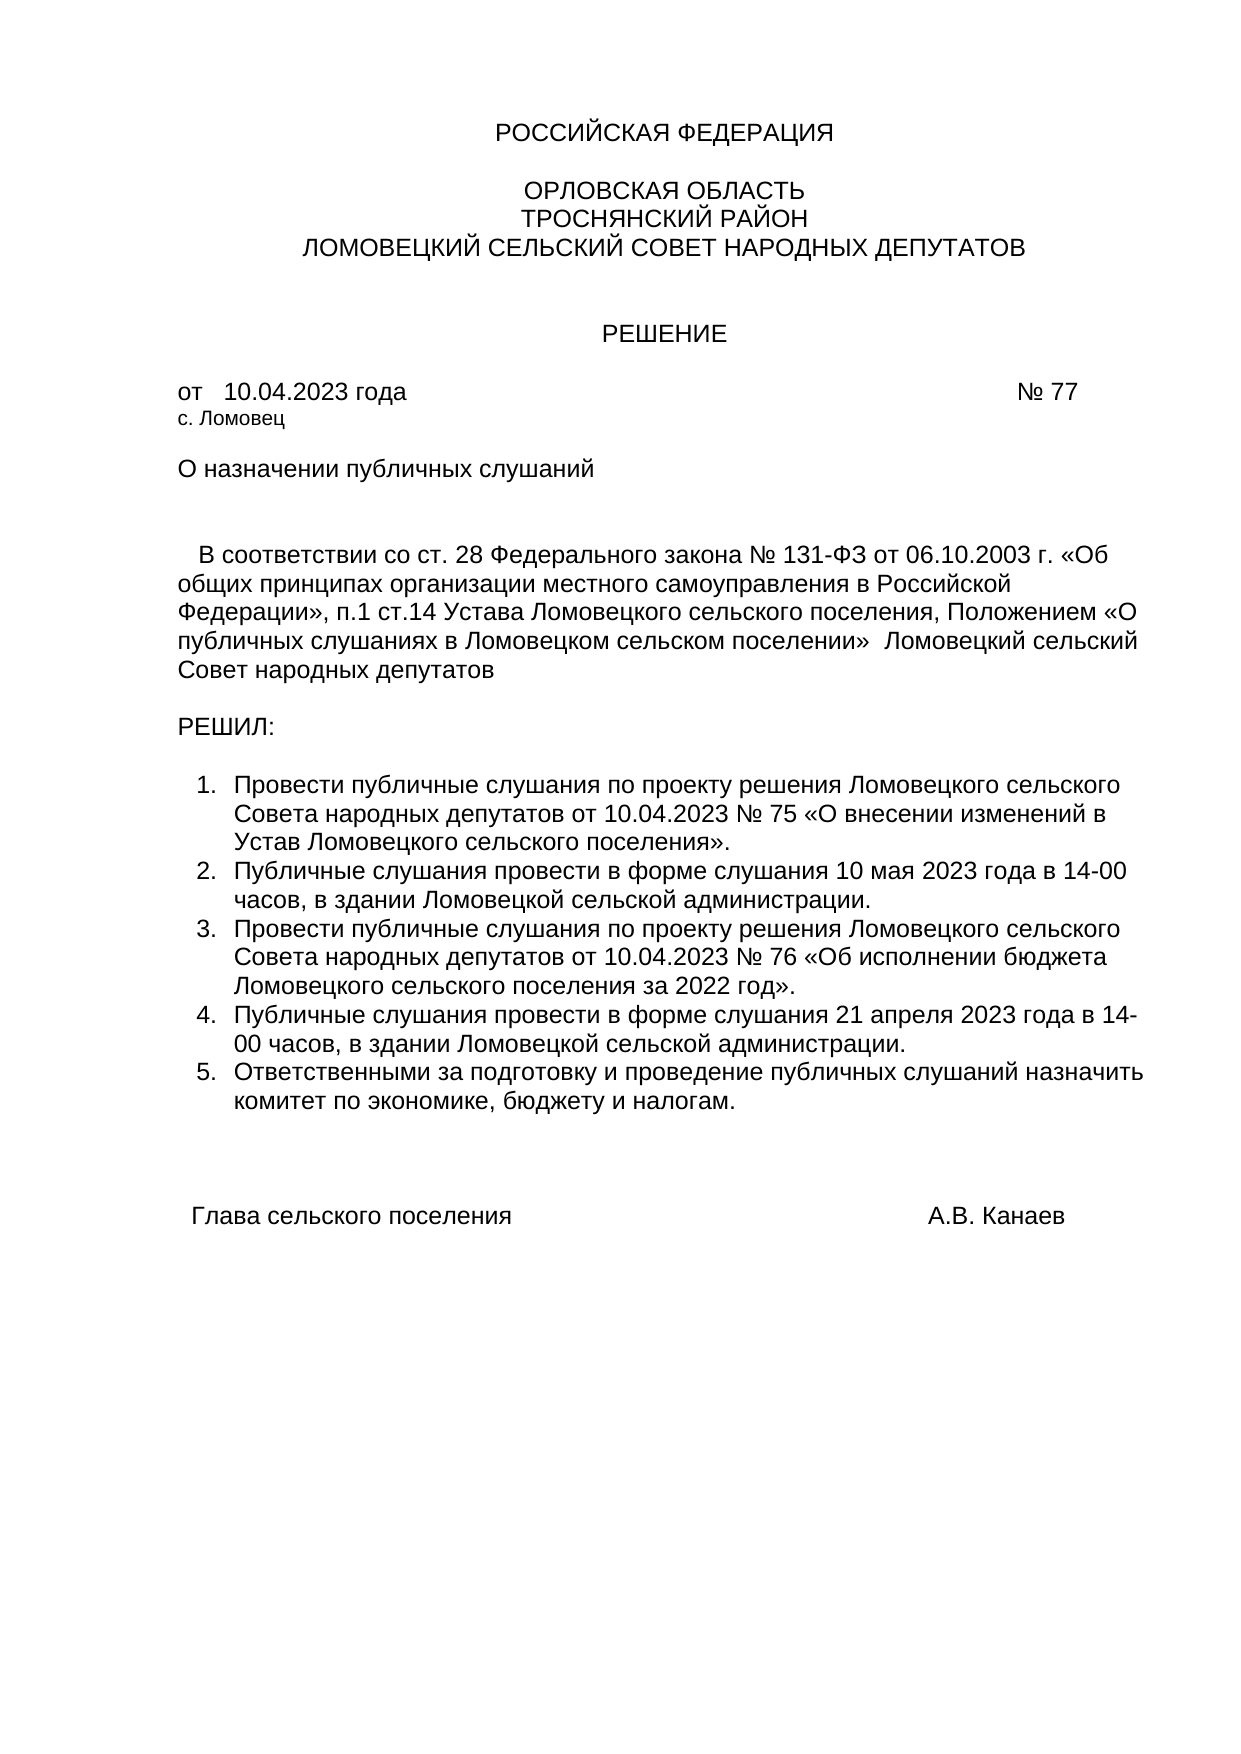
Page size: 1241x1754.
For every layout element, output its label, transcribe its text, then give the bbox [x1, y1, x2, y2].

text ЛОМОВЕЦКИЙ СЕЛЬСКИЙ СОВЕТ НАРОДНЫХ ДЕПУТАТОВ [177, 233, 1152, 262]
text РЕШЕНИЕ [177, 319, 1152, 348]
text В соответствии со ст. 28 Федерального закона № 131-ФЗ от 06.10.2003 г. «Об общих принципах организации местного самоуправления в Российской Федерации», п.1 ст.14 Устава Ломовецкого сельского поселения, Положением «О публичных слушаниях в Ломовецком сельском поселении» Ломовецкий сельский Совет народных депутатов [177, 540, 1152, 683]
text ТРОСНЯНСКИЙ РАЙОН [177, 204, 1152, 233]
text О назначении публичных слушаний [177, 453, 1152, 482]
text РОССИЙСКАЯ ФЕДЕРАЦИЯ [177, 118, 1152, 147]
text ОРЛОВСКАЯ ОБЛАСТЬ [177, 176, 1152, 204]
list Провести публичные слушания по проекту решения Ломовецкого сельского Совета народных депутатов от 10.04.2023 № 75 «О внесении изменений в Устав Ломовецкого сельского поселения». [196, 770, 1152, 856]
list Публичные слушания провести в форме слушания 10 мая 2023 года в 14-00 часов, в здании Ломовецкой сельской администрации. [196, 856, 1152, 913]
list Ответственными за подготовку и проведение публичных слушаний назначить комитет по экономике, бюджету и налогам. [196, 1057, 1152, 1115]
text от 10.04.2023 года № 77 [177, 377, 1152, 406]
text с. Ломовец [177, 406, 1152, 429]
list Провести публичные слушания по проекту решения Ломовецкого сельского Совета народных депутатов от 10.04.2023 № 76 «Об исполнении бюджета Ломовецкого сельского поселения за 2022 год». [196, 913, 1152, 1000]
list Публичные слушания провести в форме слушания 21 апреля 2023 года в 14-00 часов, в здании Ломовецкой сельской администрации. [196, 1000, 1152, 1057]
text Глава сельского поселения А.В. Канаев [177, 1201, 1152, 1230]
text РЕШИЛ: [177, 712, 1152, 741]
